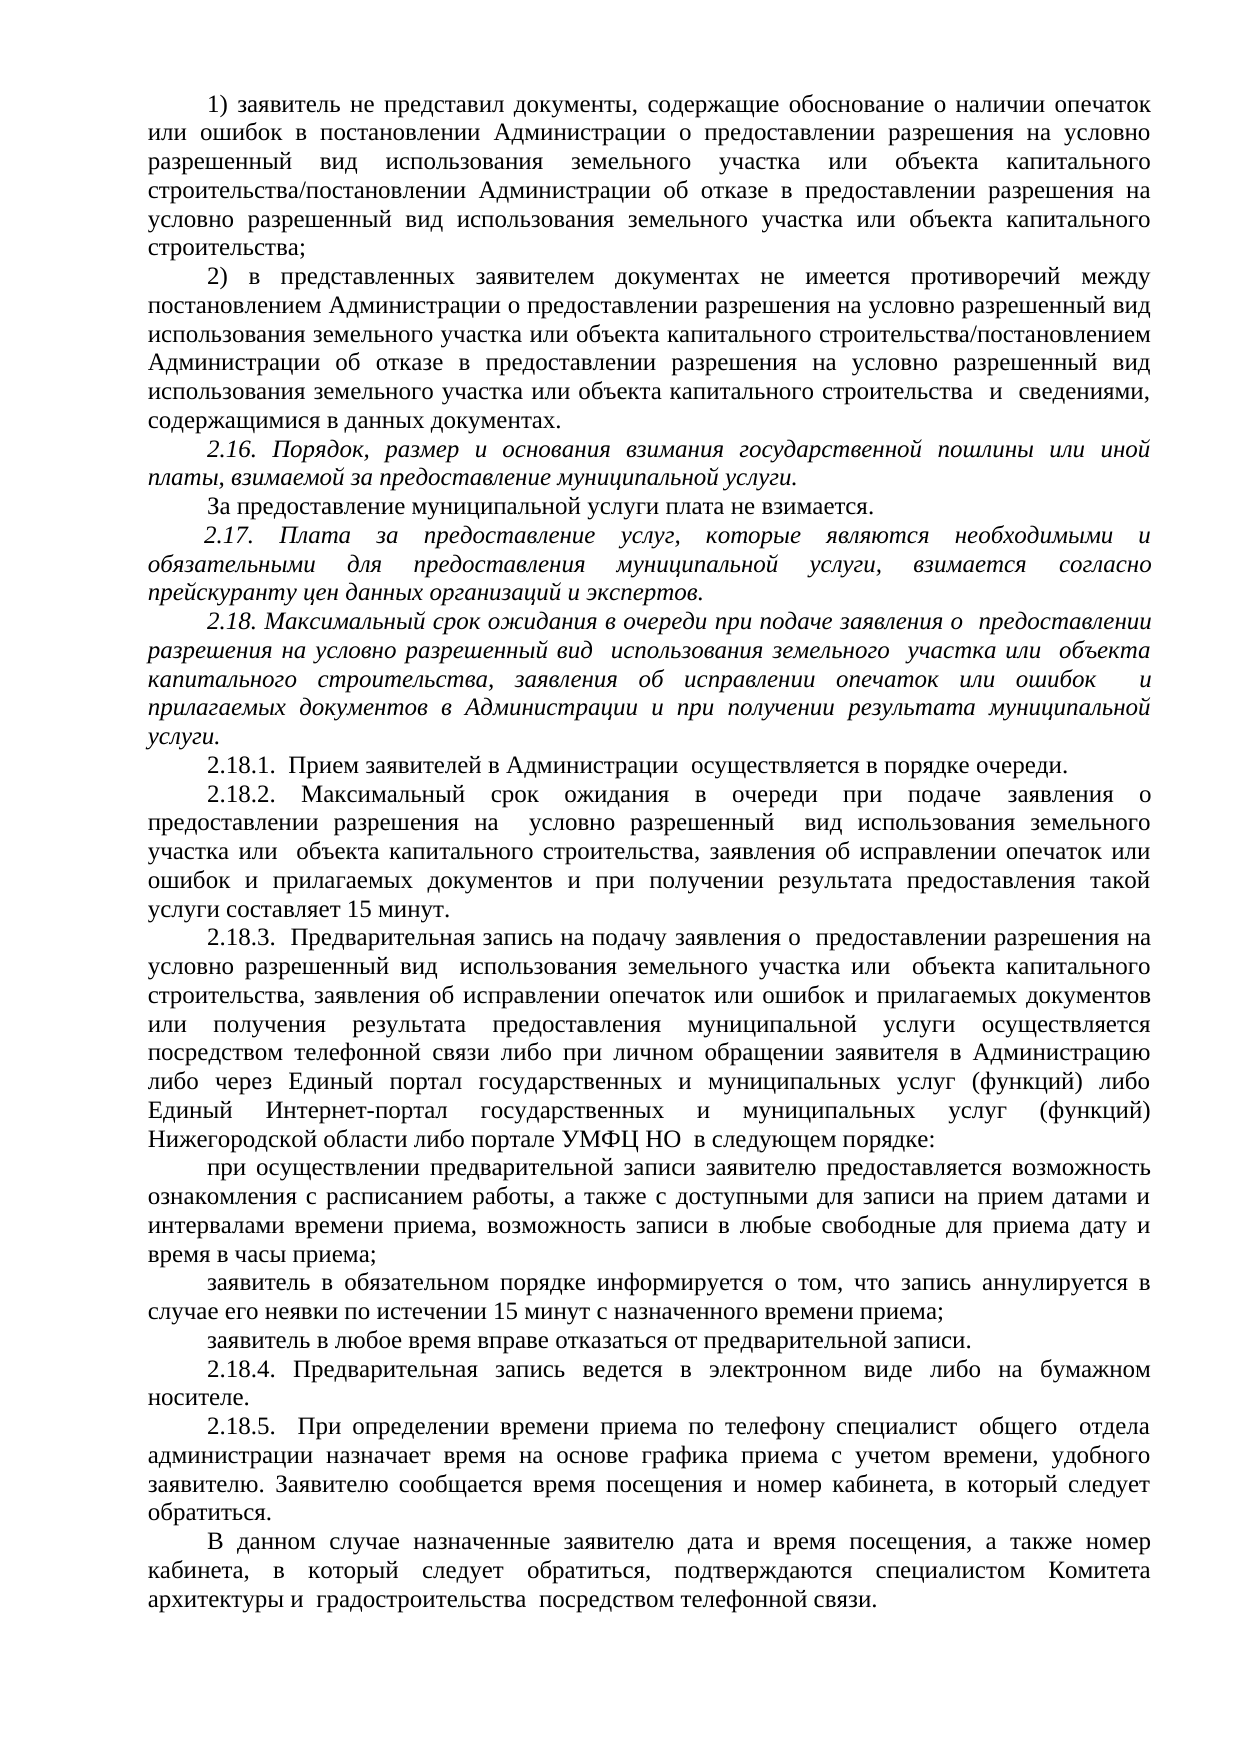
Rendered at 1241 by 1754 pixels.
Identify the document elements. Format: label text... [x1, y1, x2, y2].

text 2.18. Максимальный срок ожидания в очереди при подаче заявления о предоставлении разрешения на условно разрешенный вид использования земельного участка или объекта капитального строительства, заявления об исправлении опечаток или ошибок и прилагаемых документов в Администрации и при получении результата муниципальной услуги. [148, 606, 1152, 750]
text За предоставление муниципальной услуги плата не взимается. [148, 491, 1152, 520]
text 2.18.4. Предварительная запись ведется в электронном виде либо на бумажном носителе. [148, 1354, 1152, 1411]
text 2) в представленных заявителем документах не имеется противоречий между постановлением Администрации о предоставлении разрешения на условно разрешенный вид использования земельного участка или объекта капитального строительства/постановлением Администрации об отказе в предоставлении разрешения на условно разрешенный вид использования земельного участка или объекта капитального строительства и сведениями, содержащимися в данных документах. [148, 261, 1152, 434]
text 2.18.2. Максимальный срок ожидания в очереди при подаче заявления о предоставлении разрешения на условно разрешенный вид использования земельного участка или объекта капитального строительства, заявления об исправлении опечаток или ошибок и прилагаемых документов и при получении результата предоставления такой услуги составляет 15 минут. [148, 779, 1152, 922]
text заявитель в любое время вправе отказаться от предварительной записи. [148, 1325, 1152, 1354]
text заявитель в обязательном порядке информируется о том, что запись аннулируется в случае его неявки по истечении 15 минут с назначенного времени приема; [148, 1267, 1152, 1325]
text 2.18.3. Предварительная запись на подачу заявления о предоставлении разрешения на условно разрешенный вид использования земельного участка или объекта капитального строительства, заявления об исправлении опечаток или ошибок и прилагаемых документов или получения результата предоставления муниципальной услуги осуществляется посредством телефонной связи либо при личном обращении заявителя в Администрацию либо через Единый портал государственных и муниципальных услуг (функций) либо Единый Интернет-портал государственных и муниципальных услуг (функций) Нижегородской области либо портале УМФЦ НО в следующем порядке: [148, 922, 1152, 1152]
text 2.16. Порядок, размер и основания взимания государственной пошлины или иной платы, взимаемой за предоставление муниципальной услуги. [148, 434, 1152, 491]
text 1) заявитель не представил документы, содержащие обоснование о наличии опечаток или ошибок в постановлении Администрации о предоставлении разрешения на условно разрешенный вид использования земельного участка или объекта капитального строительства/постановлении Администрации об отказе в предоставлении разрешения на условно разрешенный вид использования земельного участка или объекта капитального строительства; [148, 89, 1152, 261]
text 2.18.1. Прием заявителей в Администрации осуществляется в порядке очереди. [148, 750, 1152, 779]
text при осуществлении предварительной записи заявителю предоставляется возможность ознакомления с расписанием работы, а также с доступными для записи на прием датами и интервалами времени приема, возможность записи в любые свободные для приема дату и время в часы приема; [148, 1152, 1152, 1267]
text 2.18.5. При определении времени приема по телефону специалист общего отдела администрации назначает время на основе графика приема с учетом времени, удобного заявителю. Заявителю сообщается время посещения и номер кабинета, в который следует обратиться. [148, 1411, 1152, 1526]
text В данном случае назначенные заявителю дата и время посещения, а также номер кабинета, в который следует обратиться, подтверждаются специалистом Комитета архитектуры и градостроительства посредством телефонной связи. [148, 1526, 1152, 1612]
text 2.17. Плата за предоставление услуг, которые являются необходимыми и обязательными для предоставления муниципальной услуги, взимается согласно прейскуранту цен данных организаций и экспертов. [148, 520, 1152, 606]
